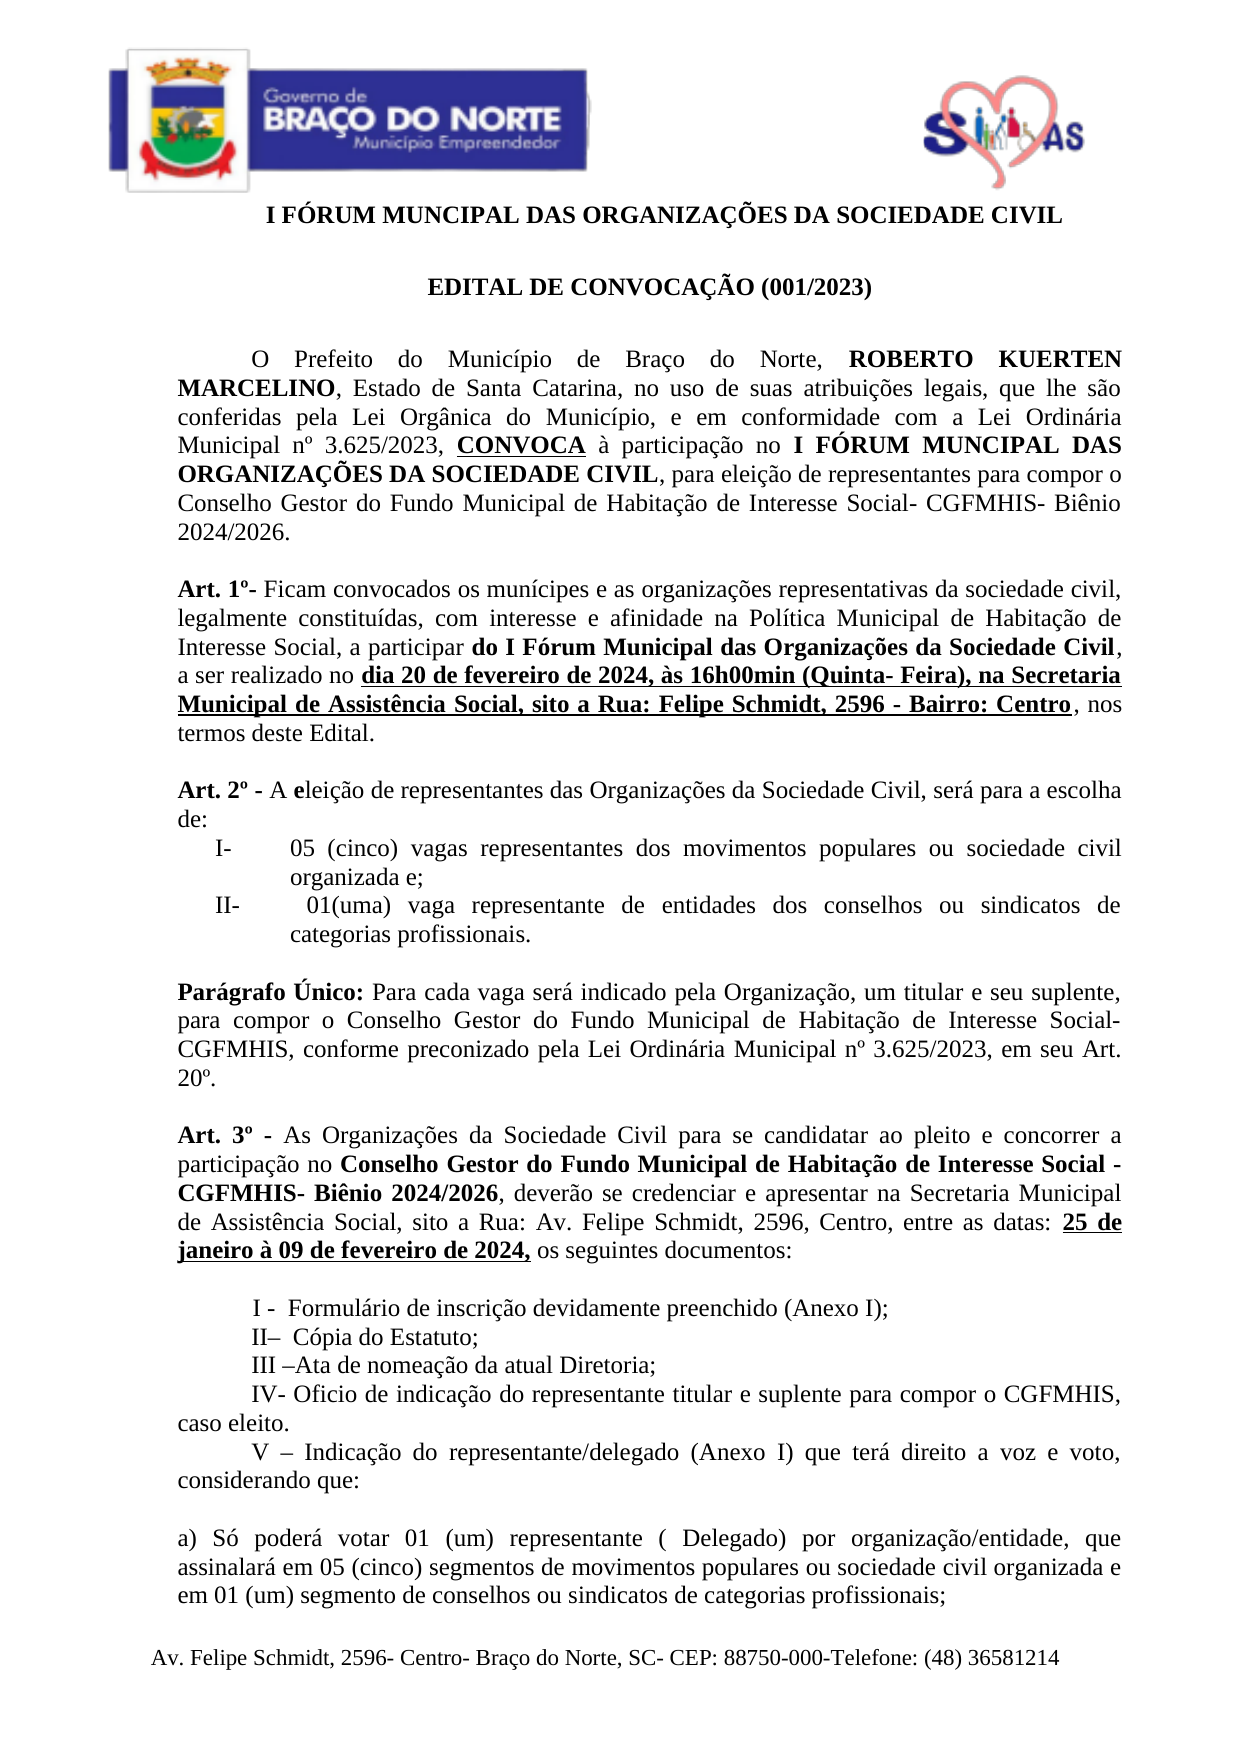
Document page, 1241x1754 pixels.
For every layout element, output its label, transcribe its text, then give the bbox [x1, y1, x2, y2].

picture [103, 44, 599, 201]
text EDITAL DE CONVOCAÇÃO (001/2023) [177, 272, 1122, 301]
text II– Cópia do Estatuto; [177, 1322, 1122, 1351]
text Art. 3º - As Organizações da Sociedade Civil para se candidatar ao pleito e concorrer a participação no Conselho Gestor do Fundo Municipal de Habitação de Interesse Social - CGFMHIS- Biênio 2024/2026, deverão se credenciar e apresentar na Secretaria Municipal de Assistência Social, sito a Rua: Av. Felipe Schmidt, 2596, Centro, entre as datas: 25 de janeiro à 09 de fevereiro de 2024, os seguintes documentos: [177, 1121, 1122, 1264]
text Parágrafo Único: Para cada vaga será indicado pela Organização, um titular e seu suplente, para compor o Conselho Gestor do Fundo Municipal de Habitação de Interesse Social- CGFMHIS, conforme preconizado pela Lei Ordinária Municipal nº 3.625/2023, em seu Art. 20º. [177, 977, 1122, 1092]
text V – Indicação do representante/delegado (Anexo I) que terá direito a voz e voto, considerando que: [177, 1437, 1122, 1494]
text III –Ata de nomeação da atual Diretoria; [177, 1351, 1122, 1379]
text Art. 1º- Ficam convocados os munícipes e as organizações representativas da sociedade civil, legalmente constituídas, com interesse e afinidade na Política Municipal de Habitação de Interesse Social, a participar do I Fórum Municipal das Organizações da Sociedade Civil, a ser realizado no dia 20 de fevereiro de 2024, às 16h00min (Quinta- Feira), na Secretaria Municipal de Assistência Social, sito a Rua: Felipe Schmidt, 2596 - Bairro: Centro, nos termos deste Edital. [177, 574, 1122, 747]
text I - Formulário de inscrição devidamente preenchido (Anexo I); [177, 1293, 1122, 1322]
text IV- Oficio de indicação do representante titular e suplente para compor o CGFMHIS, caso eleito. [177, 1379, 1122, 1437]
text I FÓRUM MUNCIPAL DAS ORGANIZAÇÕES DA SOCIEDADE CIVIL [177, 201, 1152, 229]
list 05 (cinco) vagas representantes dos movimentos populares ou sociedade civil organizada e; [215, 833, 1122, 891]
text a) Só poderá votar 01 (um) representante ( Delegado) por organização/entidade, que assinalará em 05 (cinco) segmentos de movimentos populares ou sociedade civil organizada e em 01 (um) segmento de conselhos ou sindicatos de categorias profissionais; [177, 1523, 1122, 1609]
text O Prefeito do Município de Braço do Norte, ROBERTO KUERTEN MARCELINO, Estado de Santa Catarina, no uso de suas atribuições legais, que lhe são conferidas pela Lei Orgânica do Município, e em conformidade com a Lei Ordinária Municipal nº 3.625/2023, CONVOCA à participação no I FÓRUM MUNCIPAL DAS ORGANIZAÇÕES DA SOCIEDADE CIVIL, para eleição de representantes para compor o Conselho Gestor do Fundo Municipal de Habitação de Interesse Social- CGFMHIS- Biênio 2024/2026. [177, 344, 1122, 546]
list 01(uma) vaga representante de entidades dos conselhos ou sindicatos de categorias profissionais. [215, 891, 1122, 948]
text Art. 2º - A eleição de representantes das Organizações da Sociedade Civil, será para a escolha de: [177, 776, 1122, 833]
picture [923, 72, 1091, 201]
